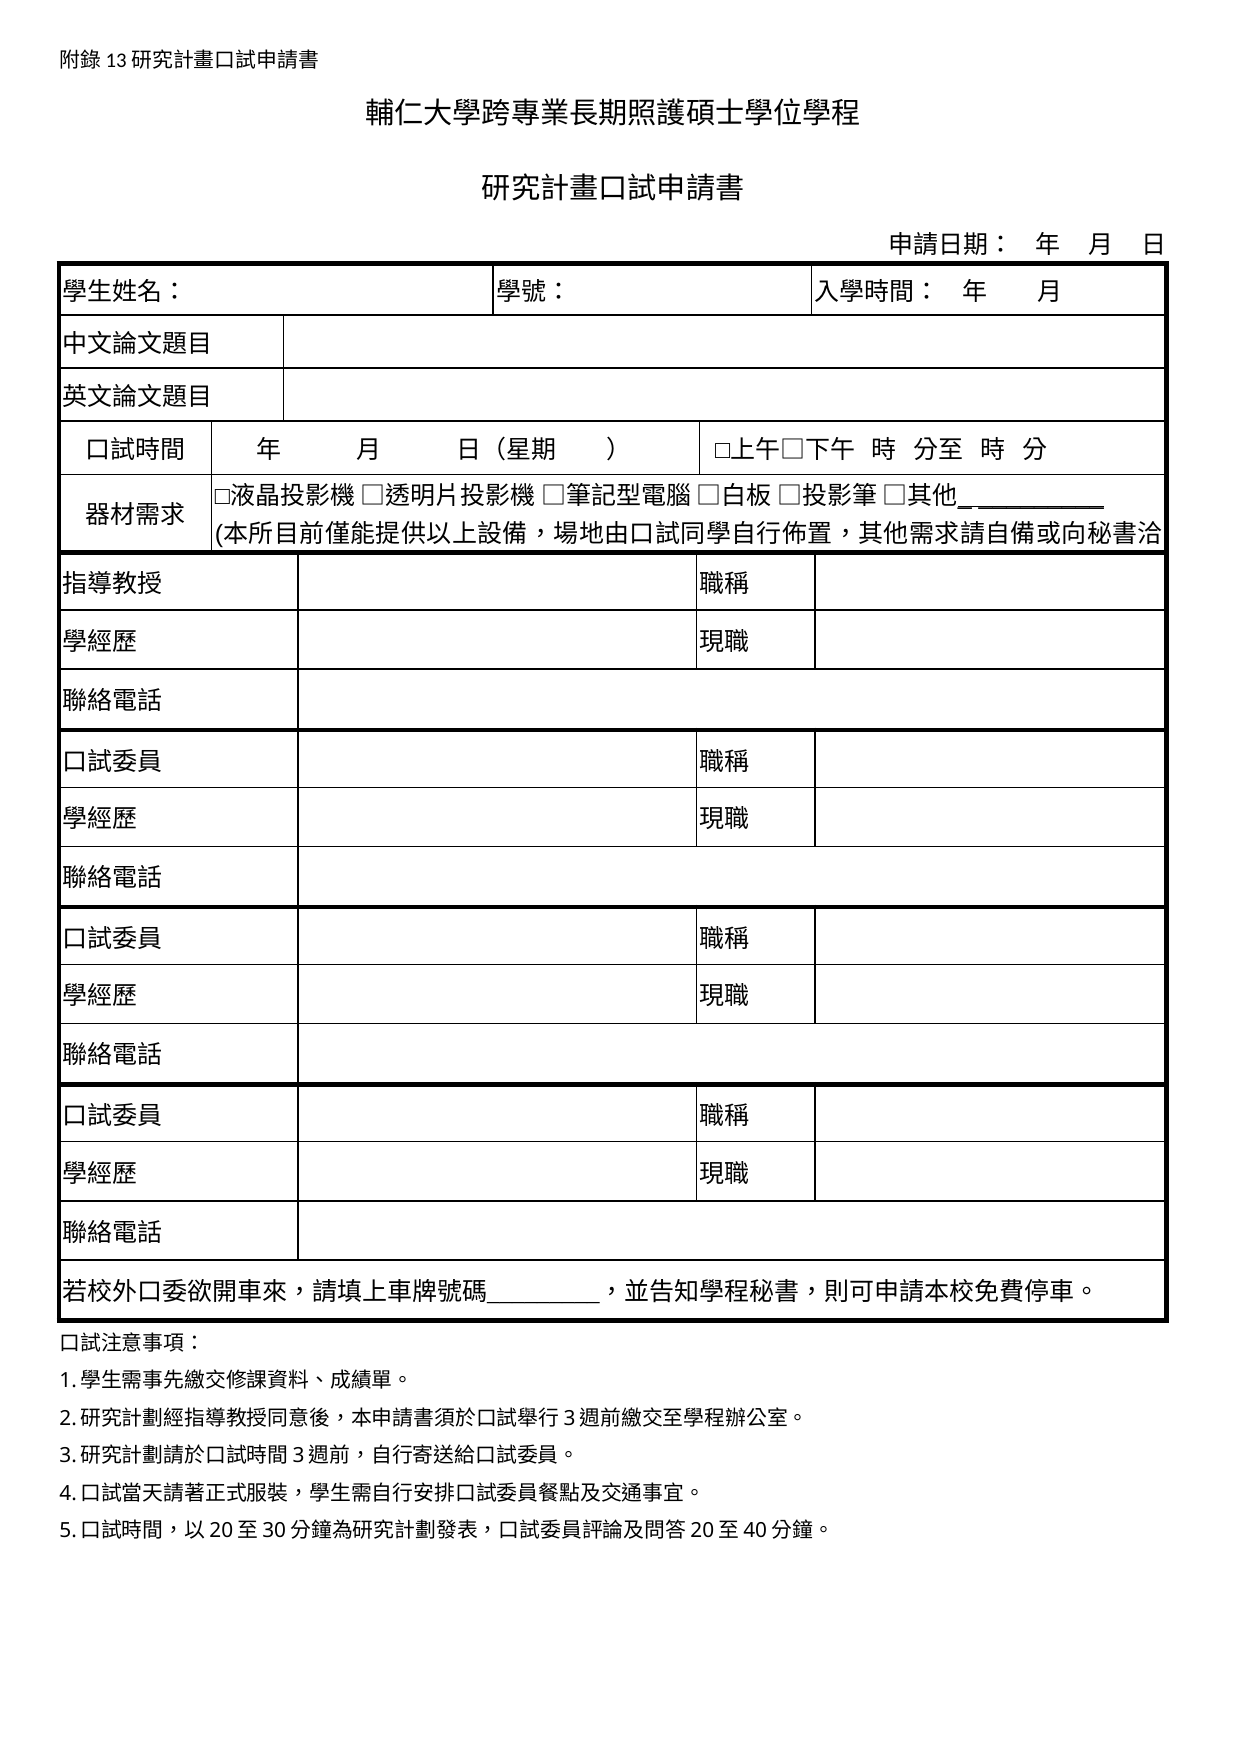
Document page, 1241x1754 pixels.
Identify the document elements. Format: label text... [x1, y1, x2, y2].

table_cell [299, 732, 696, 786]
table_cell [299, 1142, 696, 1200]
table_cell 學經歷 [61, 788, 297, 846]
table_cell 聯絡電話 [61, 1202, 297, 1259]
table_cell [299, 847, 1164, 904]
table_cell [299, 909, 696, 964]
table_cell [816, 965, 1164, 1023]
text 1. 學生需事先繳交修課資料、成績單。 [59, 1360, 1167, 1398]
table_cell 職稱 [697, 732, 814, 786]
table_cell [299, 670, 1164, 727]
table_cell 口試時間 [61, 422, 211, 473]
table_cell 聯絡電話 [61, 847, 297, 904]
table_cell 口試委員 [61, 732, 297, 786]
table_cell [299, 555, 696, 609]
table_cell 學經歷 [61, 1142, 297, 1200]
text 附錄 13 研究計畫口試申請書 [59, 43, 1167, 73]
text 2. 研究計劃經指導教授同意後，本申請書須於口試舉行3週前繳交至學程辦公室。 [59, 1398, 1167, 1435]
text 輔仁大學跨專業長期照護碩士學位學程 [59, 73, 1167, 148]
table_cell [816, 909, 1164, 964]
table_cell 現職 [697, 611, 814, 668]
table_cell 學經歷 [61, 965, 297, 1023]
table_cell [816, 611, 1164, 668]
table_cell [284, 369, 1164, 420]
text 研究計畫口試申請書 [59, 148, 1167, 223]
table_cell [299, 965, 696, 1023]
table_cell 中文論文題目 [61, 316, 283, 367]
table_cell 學經歷 [61, 611, 297, 668]
table_cell [299, 611, 696, 668]
table_header 學生姓名： [61, 266, 492, 314]
table_cell [816, 732, 1164, 786]
table_cell 現職 [697, 788, 814, 846]
text 5. 口試時間，以20至30分鐘為研究計劃發表，口試委員評論及問答20至40分鐘。 [59, 1510, 1167, 1548]
table_cell 現職 [697, 965, 814, 1023]
text 4. 口試當天請著正式服裝，學生需自行安排口試委員餐點及交通事宜。 [59, 1473, 1167, 1510]
table_cell 口試委員 [61, 1087, 297, 1141]
table_cell [299, 1202, 1164, 1259]
text 申請日期： 年 月 日 [59, 223, 1167, 261]
table_cell 現職 [697, 1142, 814, 1200]
table_cell [816, 555, 1164, 609]
table_cell 職稱 [697, 909, 814, 964]
table_cell [299, 1087, 696, 1141]
table_cell 若校外口委欲開車來，請填上車牌號碼_________，並告知學程秘書，則可申請本校免費停車。 [61, 1261, 1164, 1318]
table_header 入學時間： 年 月 [812, 266, 1164, 314]
table_cell 職稱 [697, 555, 814, 609]
table_cell 職稱 [697, 1087, 814, 1141]
table_cell 聯絡電話 [61, 670, 297, 727]
table_cell 聯絡電話 [61, 1024, 297, 1082]
table_cell [299, 788, 696, 846]
text 口試注意事項： [59, 1323, 1167, 1360]
table_cell □液晶投影機 □透明片投影機 □筆記型電腦 □白板 □投影筆 □其他_ _________ (本所目前僅能提供以上設備，場地由口試同學自行佈置，其他需求請自備或向秘書洽詢) [212, 475, 1164, 550]
table_header 學號： [494, 266, 811, 314]
table_cell 指導教授 [61, 555, 297, 609]
table_cell [816, 1142, 1164, 1200]
table_cell [816, 788, 1164, 846]
table_cell 英文論文題目 [61, 369, 283, 420]
table_cell 口試委員 [61, 909, 297, 964]
table_cell 年 月 日（星期 ） [212, 422, 699, 473]
text 3. 研究計劃請於口試時間3週前，自行寄送給口試委員。 [59, 1435, 1167, 1473]
table_cell 器材需求 [61, 475, 211, 550]
table_cell [299, 1024, 1164, 1082]
table_cell [284, 316, 1164, 367]
table_cell □上午□下午 時 分至 時 分 [700, 422, 1164, 473]
table_cell [816, 1087, 1164, 1141]
